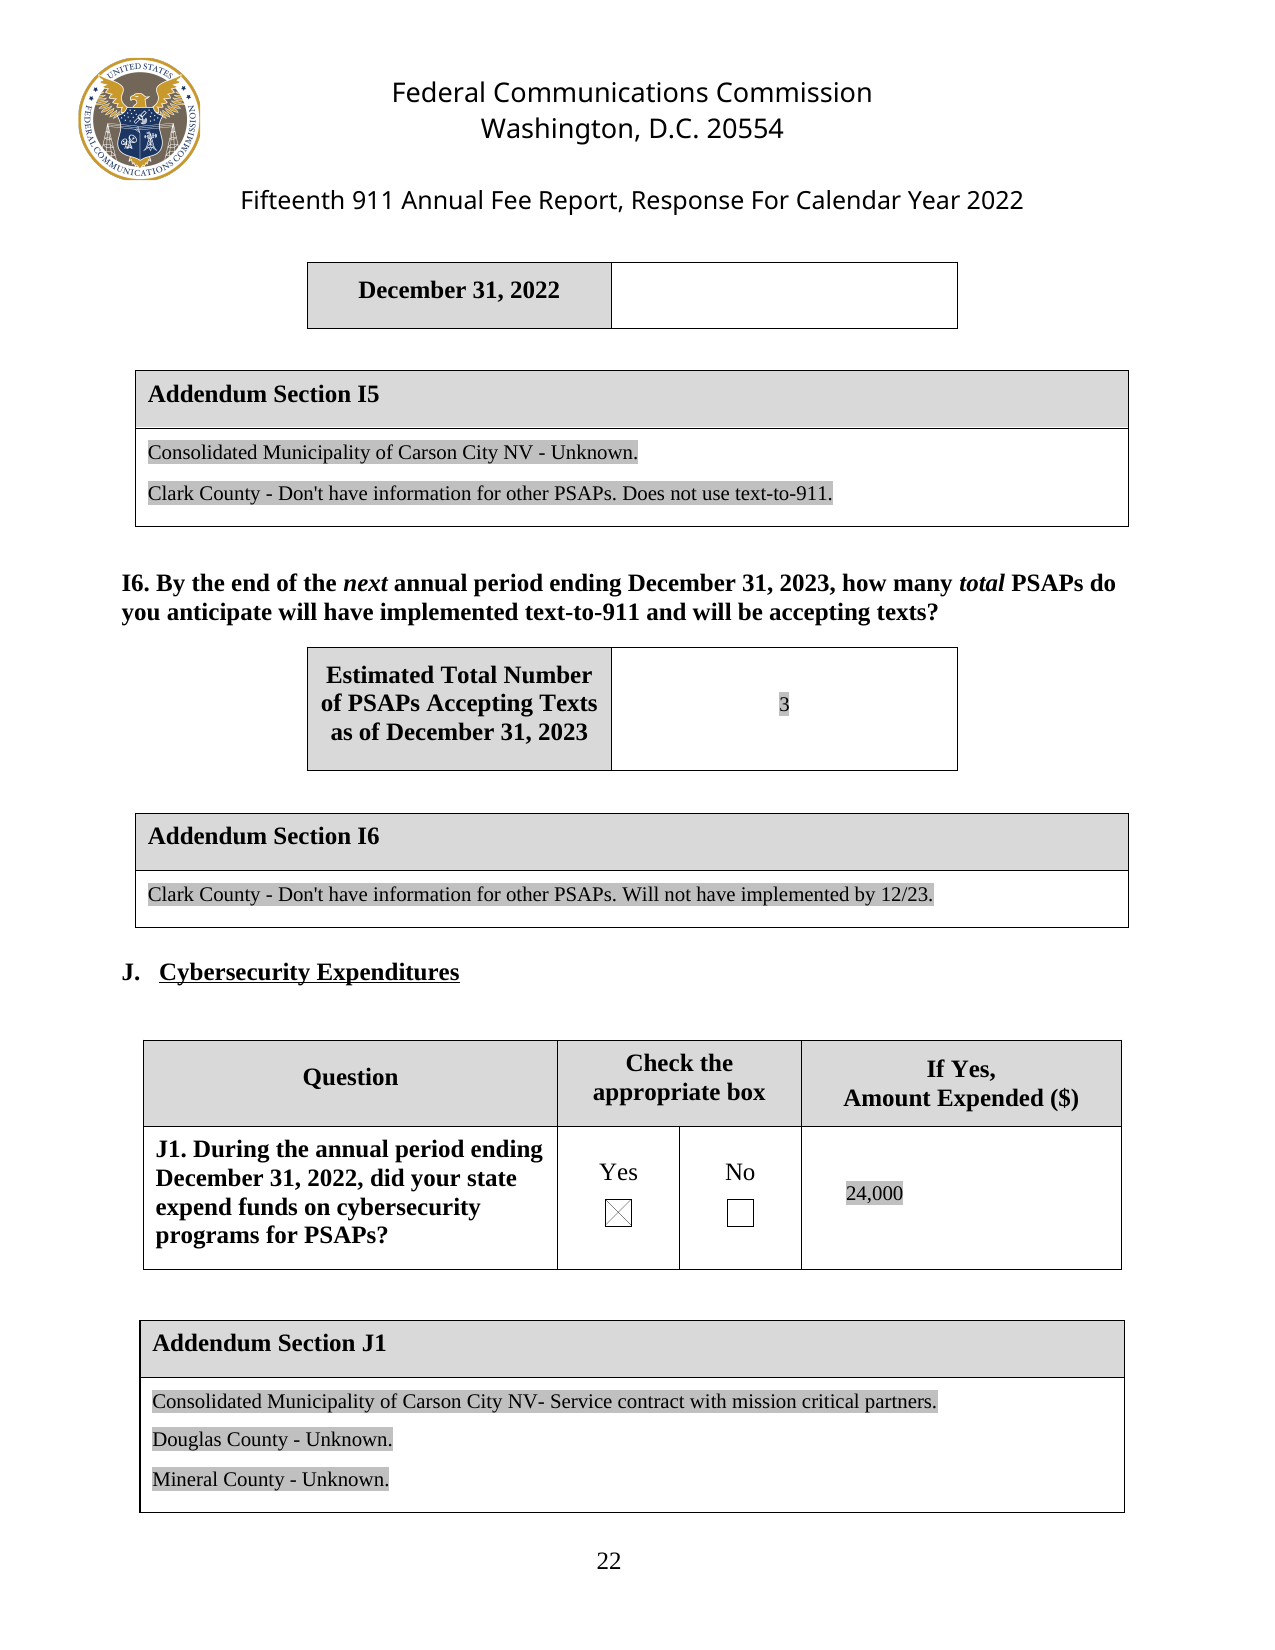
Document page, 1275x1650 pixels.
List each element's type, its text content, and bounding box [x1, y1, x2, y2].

table_cell Clark County - Don't have information for other PSAPs. Will not have implemented by 12/23. [136, 871, 1128, 927]
table_header If Yes, Amount Expended ($) [802, 1041, 1121, 1126]
table_header Estimated Total Number of PSAPs Accepting Texts as of December 31, 2023 [308, 648, 611, 770]
text I6. By the end of the next annual period ending December 31, 2023, how many total PSAPs do you anticipate will have implemented text-to-911 and will be accepting texts? [121, 568, 1143, 626]
table_header Addendum Section J1 [141, 1321, 1124, 1377]
table_header Addendum Section I6 [136, 814, 1128, 870]
table_header Check the appropriate box [558, 1041, 801, 1126]
table_header Addendum Section I5 [136, 371, 1128, 427]
table_cell Consolidated Municipality of Carson City NV - Unknown. Clark County - Don't have information for other PSAPs. Does not use text-to-911. [136, 429, 1128, 526]
picture [78, 57, 200, 180]
table_cell No [680, 1127, 801, 1269]
table_header 3 [612, 648, 957, 770]
table_cell J1. During the annual period ending December 31, 2022, did your state expend funds on cybersecurity programs for PSAPs? [144, 1127, 557, 1269]
table_header Total Number of PSAPs Accepting Texts as of December 31, 2022 [308, 263, 611, 328]
table_cell Yes [558, 1127, 679, 1269]
table_header Question [144, 1041, 557, 1126]
table_header 2 [612, 263, 957, 328]
table_cell 24,000 [802, 1127, 1121, 1269]
list Cybersecurity Expenditures [121, 957, 1143, 986]
table_cell Consolidated Municipality of Carson City NV- Service contract with mission critical partners. Douglas County - Unknown. Mineral County - Unknown. [141, 1378, 1124, 1512]
